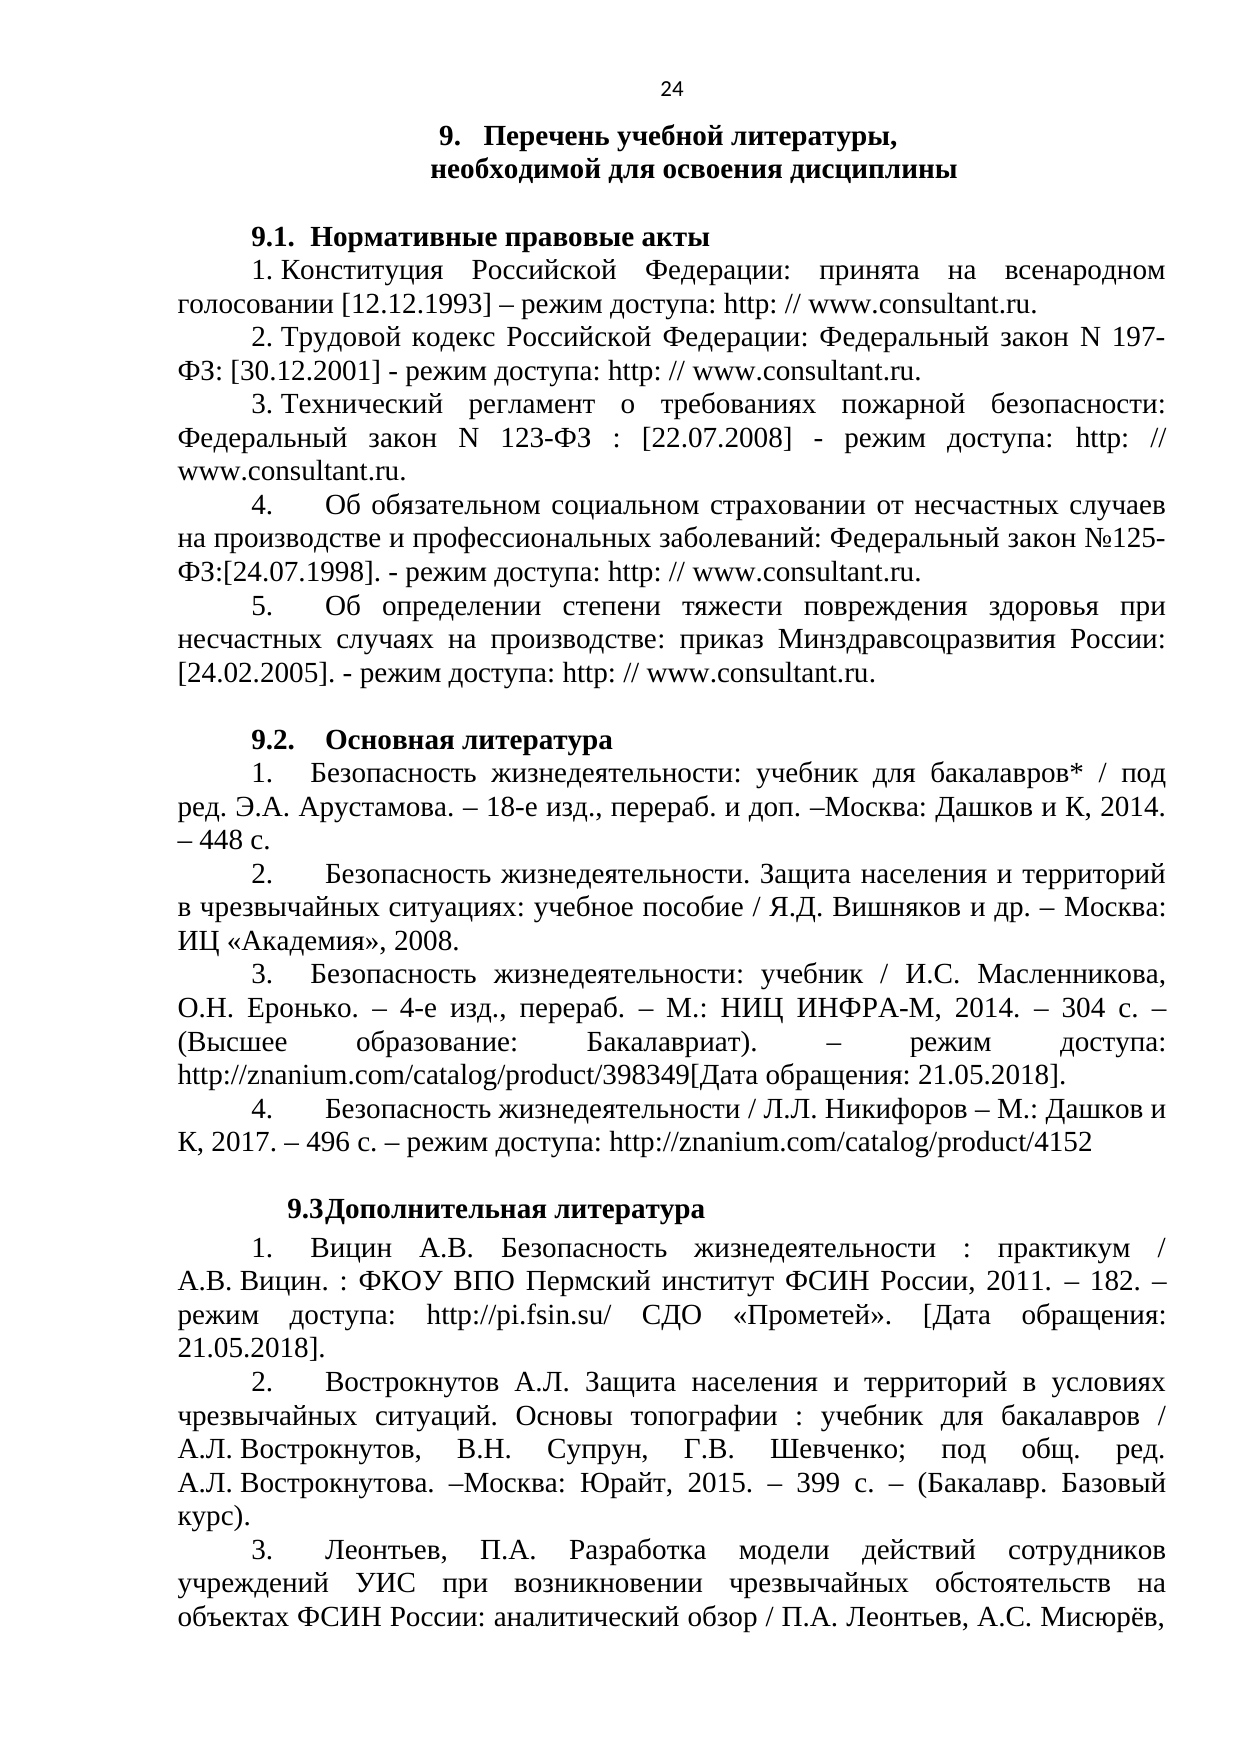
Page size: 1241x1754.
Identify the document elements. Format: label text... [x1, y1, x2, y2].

list Безопасность жизнедеятельности / Л.Л. Никифоров – М.: Дашков и К, 2017. – 496 с. – режим доступа: http://znanium.com/catalog/product/4152 [177, 1091, 1166, 1158]
list Конституция Российской Федерации: принята на всенародном голосовании [12.12.1993] – режим доступа: http: // www.consultant.ru. [177, 252, 1166, 319]
list Перечень учебной литературы, необходимой для освоения дисциплины [177, 118, 1166, 185]
list Вострокнутов А.Л. Защита населения и территорий в условиях чрезвычайных ситуаций. Основы топографии : учебник для бакалавров / А.Л. Вострокнутов, В.Н. Супрун, Г.В. Шевченко; под общ. ред. А.Л. Вострокнутова. –Москва: Юрайт, 2015. – 399 с. – (Бакалавр. Базовый курс). [177, 1364, 1166, 1532]
list Об обязательном социальном страховании от несчастных случаев на производстве и профессиональных заболеваний: Федеральный закон №125-ФЗ:[24.07.1998]. - режим доступа: http: // www.consultant.ru. [177, 487, 1166, 588]
list Нормативные правовые акты [251, 219, 1166, 252]
list Основная литература [177, 722, 1166, 755]
list Безопасность жизнедеятельности: учебник / И.С. Масленникова, О.Н. Еронько. – 4-e изд., перераб. – М.: НИЦ ИНФРА-М, 2014. – 304 с. – (Высшее образование: Бакалавриат). – режим доступа: http://znanium.com/catalog/product/398349[Дата обращения: 21.05.2018]. [177, 957, 1166, 1091]
list Безопасность жизнедеятельности: учебник для бакалавров* / под ред. Э.А. Арустамова. – 18-е изд., перераб. и доп. –Москва: Дашков и К, 2014. – 448 с. [177, 755, 1166, 856]
list Трудовой кодекс Российской Федерации: Федеральный закон N 197-ФЗ: [30.12.2001] - режим доступа: http: // www.consultant.ru. [177, 319, 1166, 386]
list Дополнительная литература [252, 1191, 1166, 1225]
list Безопасность жизнедеятельности. Защита населения и территорий в чрезвычайных ситуациях: учебное пособие / Я.Д. Вишняков и др. – Москва: ИЦ «Академия», 2008. [177, 856, 1166, 957]
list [177, 1532, 1166, 1632]
list Об определении степени тяжести повреждения здоровья при несчастных случаях на производстве: приказ Минздравсоцразвития России:[24.02.2005]. - режим доступа: http: // www.consultant.ru. [177, 588, 1166, 688]
list Вицин А.В. Безопасность жизнедеятельности : практикум / А.В. Вицин. : ФКОУ ВПО Пермский институт ФСИН России, 2011. – 182. – режим доступа: http://pi.fsin.su/ СДО «Прометей». [Дата обращения: 21.05.2018]. [177, 1230, 1166, 1364]
list Технический регламент о требованиях пожарной безопасности: Федеральный закон N 123-ФЗ : [22.07.2008] - режим доступа: http: // www.consultant.ru. [177, 386, 1166, 487]
